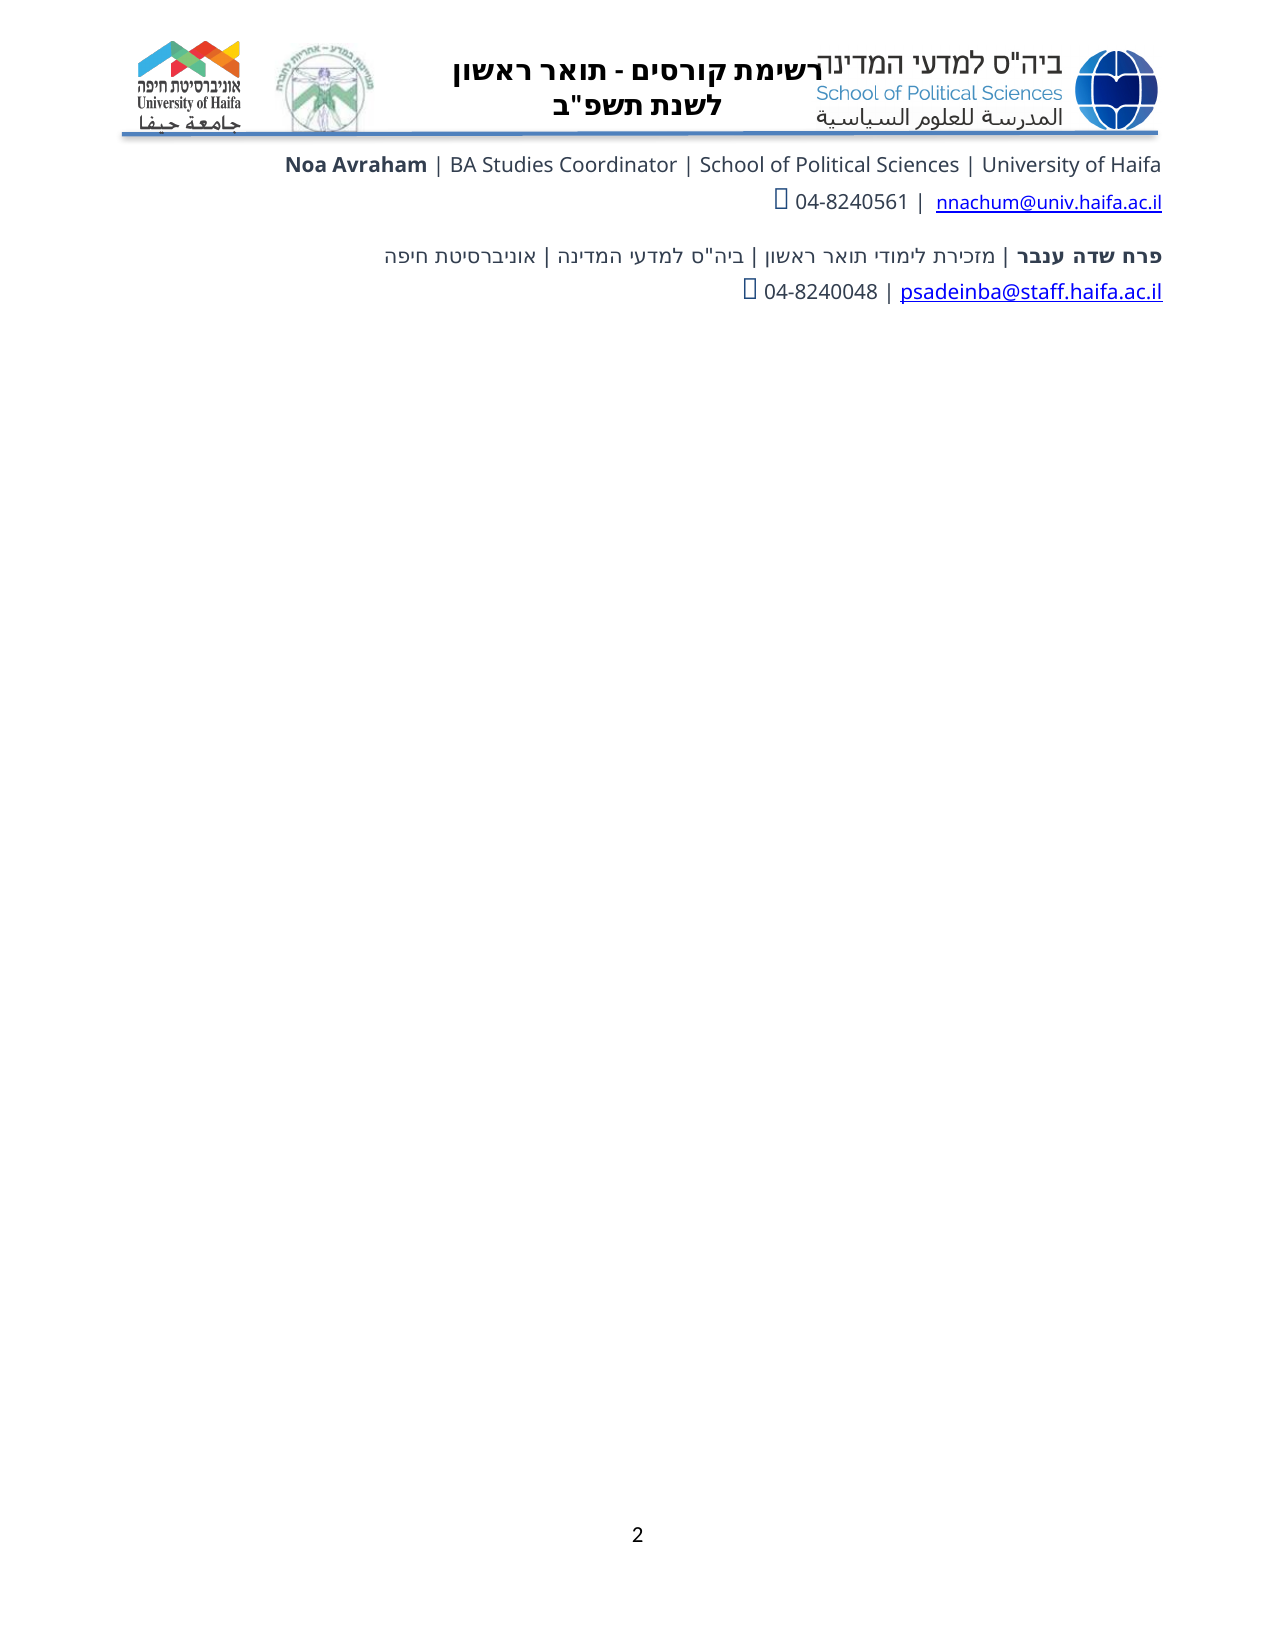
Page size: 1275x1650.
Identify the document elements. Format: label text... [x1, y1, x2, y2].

picture [274, 43, 375, 131]
picture [137, 41, 241, 134]
picture [811, 45, 1163, 135]
text  04-8240561 | nnachum@univ.haifa.ac.il [112, 178, 1162, 218]
text  04-8240048 | psadeinba@staff.haifa.ac.il [112, 268, 1162, 308]
text Noa Avraham | BA Studies Coordinator | School of Political Sciences | University of Haifa [112, 150, 1162, 178]
text פרח שדה ענבר | מזכירת לימודי תואר ראשון | ביה"ס למדעי המדינה | אוניברסיטת חיפה [112, 244, 1162, 268]
